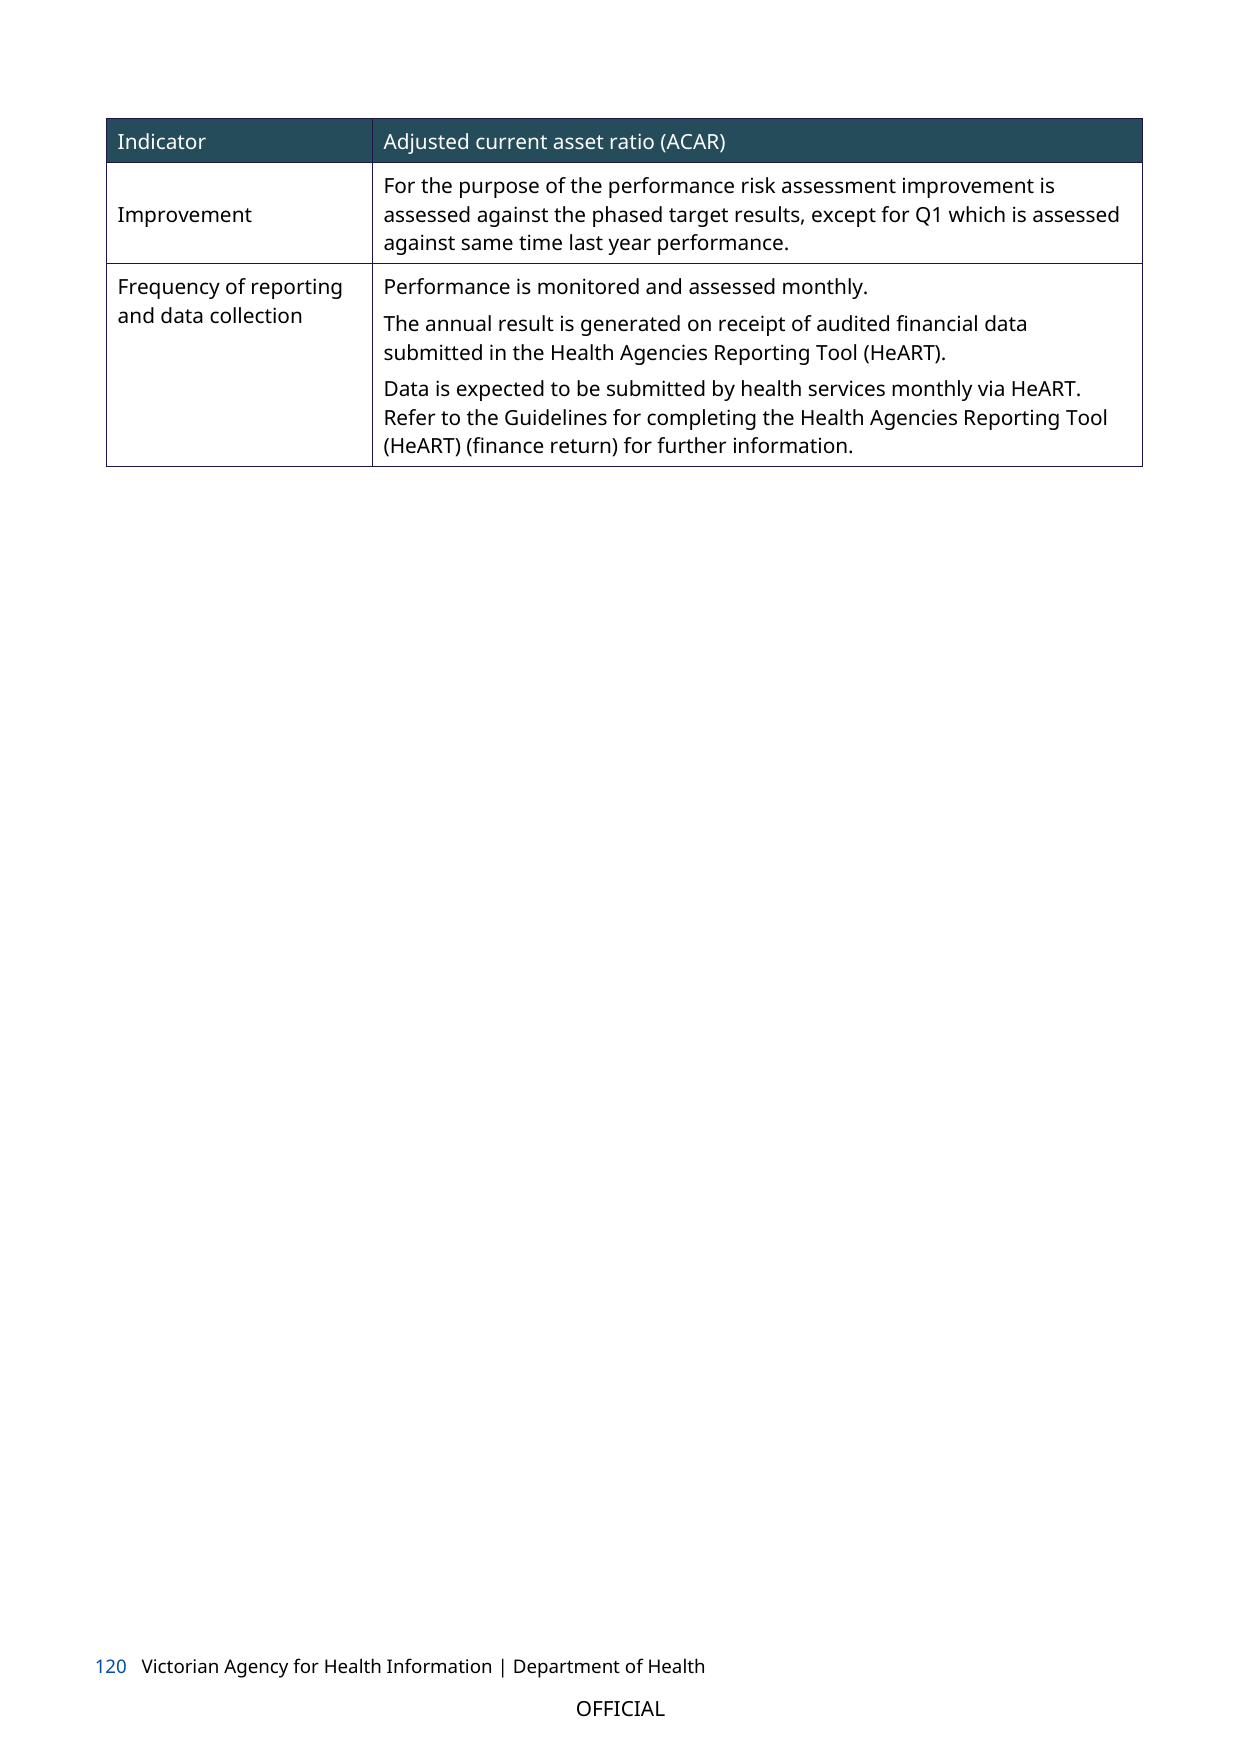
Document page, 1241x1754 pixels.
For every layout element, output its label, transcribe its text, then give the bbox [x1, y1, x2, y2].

table_header Indicator [107, 119, 372, 162]
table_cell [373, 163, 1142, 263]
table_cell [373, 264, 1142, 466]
table_header Adjusted current asset ratio (ACAR) [373, 119, 1142, 162]
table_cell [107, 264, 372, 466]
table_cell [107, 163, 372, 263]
